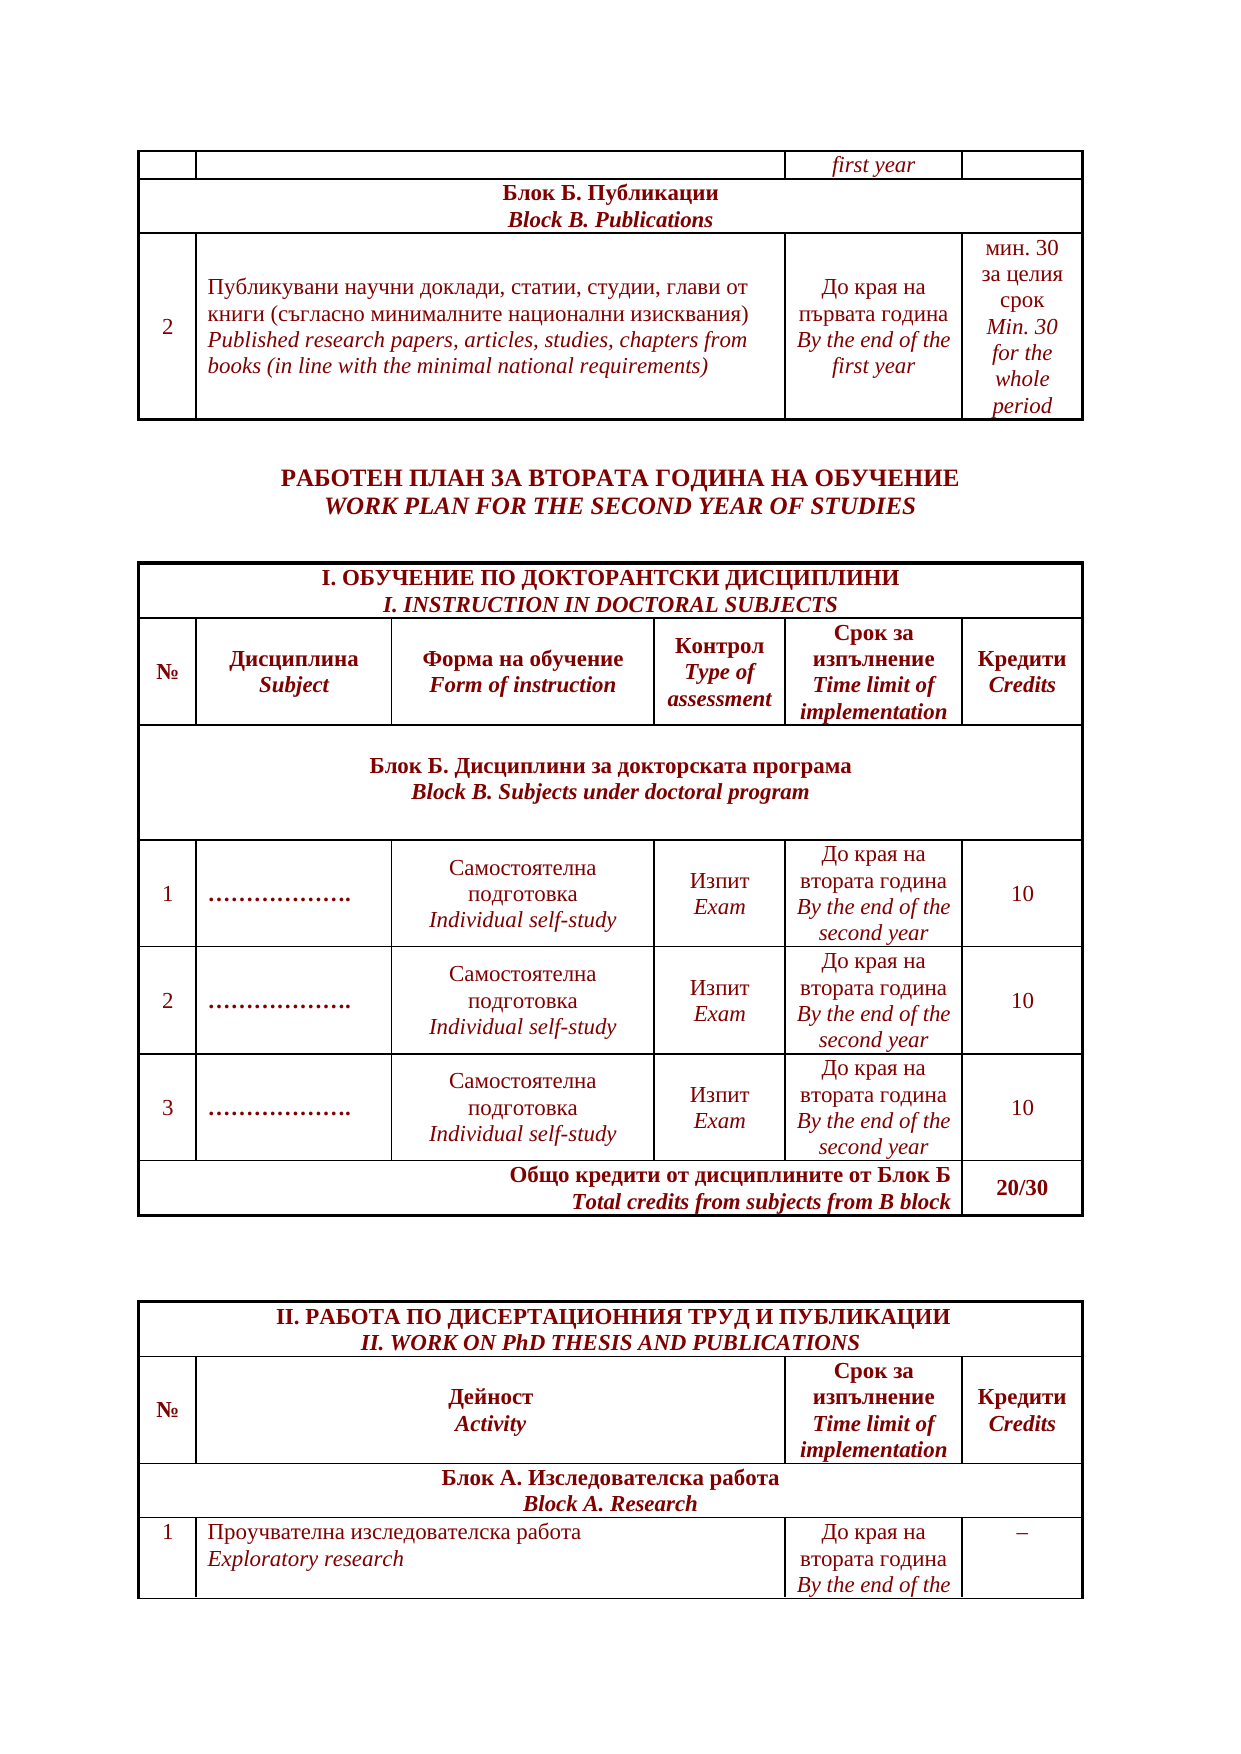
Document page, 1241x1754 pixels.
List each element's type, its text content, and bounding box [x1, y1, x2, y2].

table_cell 10 [963, 1055, 1081, 1160]
table_cell Блок Б. Публикации Block B. Publications [140, 180, 1081, 232]
table_cell Срок за изпълнение Time limit of implementation [786, 1357, 961, 1462]
table_cell Изпит Exam [655, 947, 784, 1053]
table_cell Контрол Type of assessment [655, 619, 784, 724]
table_cell 2 [140, 234, 195, 418]
table_cell Срок за изпълнение Time limit of implementation [786, 619, 961, 724]
table_cell 1 [140, 841, 195, 946]
table_cell Кредити Credits [963, 619, 1081, 724]
text РАБОТЕН ПЛАН ЗА ВТОРАТА ГОДИНА НА ОБУЧЕНИЕ WORK PLAN FOR THE SECOND YEAR OF STUDIES [150, 463, 1090, 520]
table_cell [197, 1518, 784, 1597]
table_cell № [140, 619, 195, 724]
table_cell Изпит Exam [655, 841, 784, 946]
table_cell До края на първата година By the end of the first year [786, 234, 961, 418]
table_cell Форма на обучение Form of instruction [392, 619, 653, 724]
table_cell Блок Б. Дисциплини за докторската програма Block B. Subjects under doctoral program [140, 726, 1081, 839]
table_cell 1 [140, 1518, 195, 1597]
table_cell 10 [963, 947, 1081, 1053]
table_cell Самостоятелна подготовка Individual self-study [392, 1055, 653, 1160]
table_cell ………………. [197, 1055, 391, 1160]
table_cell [786, 1518, 961, 1597]
table_cell Кредити Credits [963, 1357, 1081, 1462]
table_cell До края на втората година By the end of the second year [786, 1055, 961, 1160]
table_cell – [963, 152, 1081, 178]
table_cell мин. 30 за целия срок Min. 30 for the whole period [963, 234, 1081, 418]
table_cell 2 [140, 947, 195, 1053]
table_cell Дисциплина Subject [197, 619, 391, 724]
table_cell 3 [140, 1055, 195, 1160]
table_cell Общо кредити от дисциплините от Блок Б Total credits from subjects from B block [140, 1161, 961, 1214]
table_cell Самостоятелна подготовка Individual self-study [392, 947, 653, 1053]
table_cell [786, 152, 961, 178]
table_cell 10 [963, 841, 1081, 946]
table_cell Дейност Activity [197, 1357, 784, 1462]
table_cell Изпит Exam [655, 1055, 784, 1160]
table_cell Блок А. Изследователска работа Block А. Research [140, 1464, 1081, 1517]
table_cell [197, 152, 784, 178]
table_cell 1 [140, 152, 195, 178]
table_header II. РАБОТА ПО ДИСЕРТАЦИОННИЯ ТРУД И ПУБЛИКАЦИИ II. WORK ON PhD THESIS AND PUBLICATIONS [140, 1303, 1081, 1356]
table_cell До края на втората година By the end of the second year [786, 841, 961, 946]
table_cell – [963, 1518, 1081, 1597]
table_cell Самостоятелна подготовка Individual self-study [392, 841, 653, 946]
table_cell Публикувани научни доклади, статии, студии, глави от книги (съгласно минималните национални изисквания) Published research papers, articles, studies, chapters from books (in line with the minimal national requirements) [197, 234, 784, 418]
table_cell № [140, 1357, 195, 1462]
table_cell До края на втората година By the end of the second year [786, 947, 961, 1053]
table_cell ………………. [197, 841, 391, 946]
table_cell ………………. [197, 947, 391, 1053]
table_header I. ОБУЧЕНИЕ ПО ДОКТОРАНТСКИ ДИСЦИПЛИНИ I. INSTRUCTION IN DOCTORAL SUBJECTS [140, 565, 1081, 617]
table_cell 20/30 [963, 1161, 1081, 1214]
